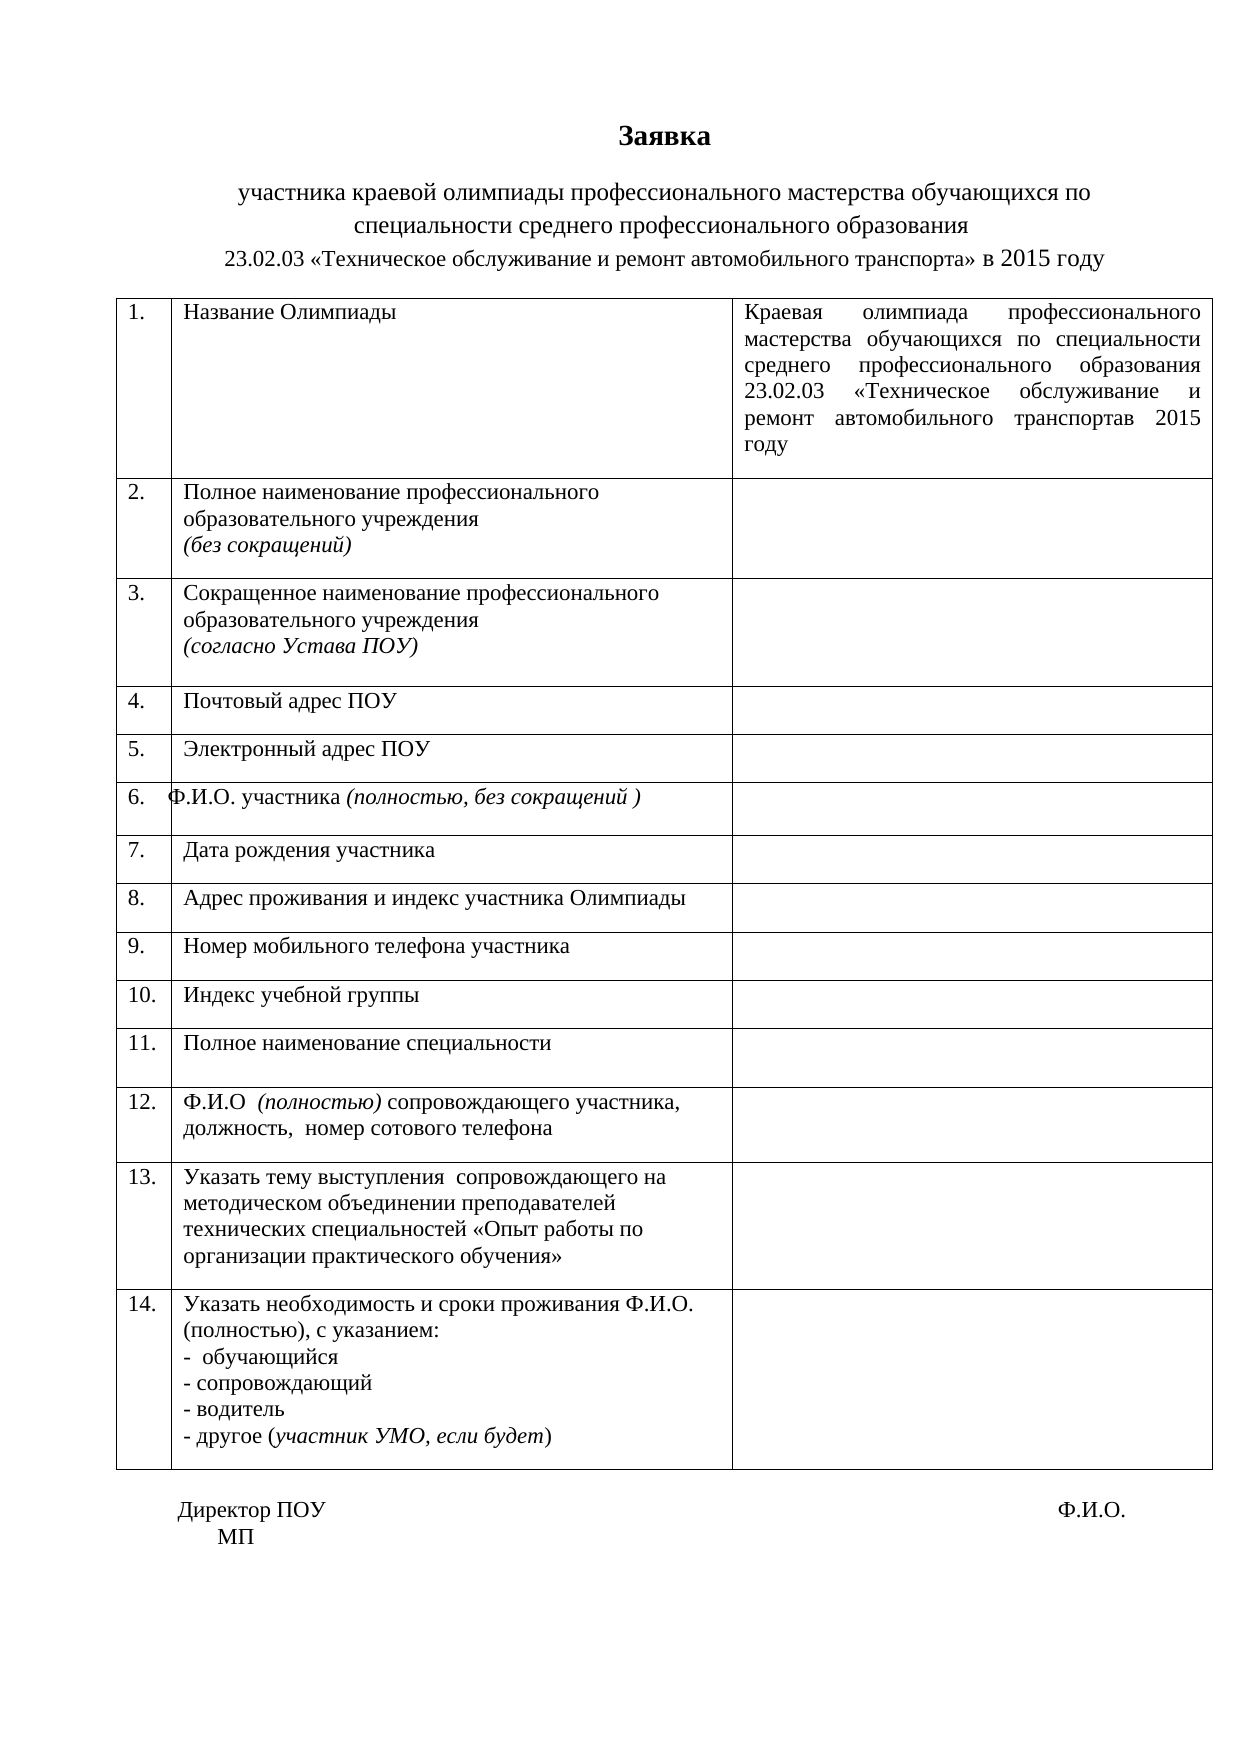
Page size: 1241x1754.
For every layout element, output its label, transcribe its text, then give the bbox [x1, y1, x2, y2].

table_cell [733, 884, 1212, 932]
table_cell [733, 579, 1212, 686]
table_cell [733, 933, 1212, 980]
table_cell Сокращенное наименование профессионального образовательного учреждения (согласно Устава ПОУ) [172, 579, 732, 686]
table_cell [733, 1088, 1212, 1162]
table_cell [733, 1163, 1212, 1289]
table_cell 4. [117, 687, 171, 734]
table_cell [733, 479, 1212, 578]
table_cell [733, 1290, 1212, 1469]
table_cell Ф.И.О. участника (полностью, без сокращений ) [172, 783, 732, 835]
table_cell Почтовый адрес ПОУ [172, 687, 732, 734]
text Заявка [177, 118, 1152, 152]
table_cell [733, 981, 1212, 1028]
text МП [177, 1523, 1152, 1549]
table_header Название Олимпиады [172, 299, 732, 477]
table_cell Адрес проживания и индекс участника Олимпиады [172, 884, 732, 932]
text участника краевой олимпиады профессионального мастерства обучающихся по специальности среднего профессионального образования 23.02.03 «Техническое обслуживание и ремонт автомобильного транспорта» в 2015 году [177, 177, 1152, 272]
table_cell [733, 735, 1212, 782]
table_cell 10. [117, 981, 171, 1028]
table_cell 5. [117, 735, 171, 782]
table_cell Указать необходимость и сроки проживания Ф.И.О. (полностью), с указанием: - обучающийся - сопровождающий - водитель - другое (участник УМО, если будет) [172, 1290, 732, 1469]
table_cell 14. [117, 1290, 171, 1469]
table_cell Полное наименование специальности [172, 1029, 732, 1087]
table_cell 8. [117, 884, 171, 932]
table_header 1. [117, 299, 171, 477]
table_cell Полное наименование профессионального образовательного учреждения (без сокращений) [172, 479, 732, 578]
table_cell 7. [117, 836, 171, 883]
table_cell Дата рождения участника [172, 836, 732, 883]
table_cell Электронный адрес ПОУ [172, 735, 732, 782]
table_cell Указать тему выступления сопровождающего на методическом объединении преподавателей технических специальностей «Опыт работы по организации практического обучения» [172, 1163, 732, 1289]
table_cell 9. [117, 933, 171, 980]
table_cell 12. [117, 1088, 171, 1162]
table_cell 11. [117, 1029, 171, 1087]
table_cell [733, 836, 1212, 883]
text Директор ПОУ Ф.И.О. [177, 1496, 1152, 1523]
table_cell 13. [117, 1163, 171, 1289]
table_cell [733, 687, 1212, 734]
table_cell Индекс учебной группы [172, 981, 732, 1028]
table_cell 6. [117, 783, 171, 835]
table_cell 2. [117, 479, 171, 578]
table_cell [733, 783, 1212, 835]
table_cell Ф.И.О (полностью) сопровождающего участника, должность, номер сотового телефона [172, 1088, 732, 1162]
table_header Краевая олимпиада профессионального мастерства обучающихся по специальности среднего профессионального образования 23.02.03 «Техническое обслуживание и ремонт автомобильного транспортав 2015 году [733, 299, 1212, 477]
table_cell [733, 1029, 1212, 1087]
table_cell Номер мобильного телефона участника [172, 933, 732, 980]
table_cell 3. [117, 579, 171, 686]
